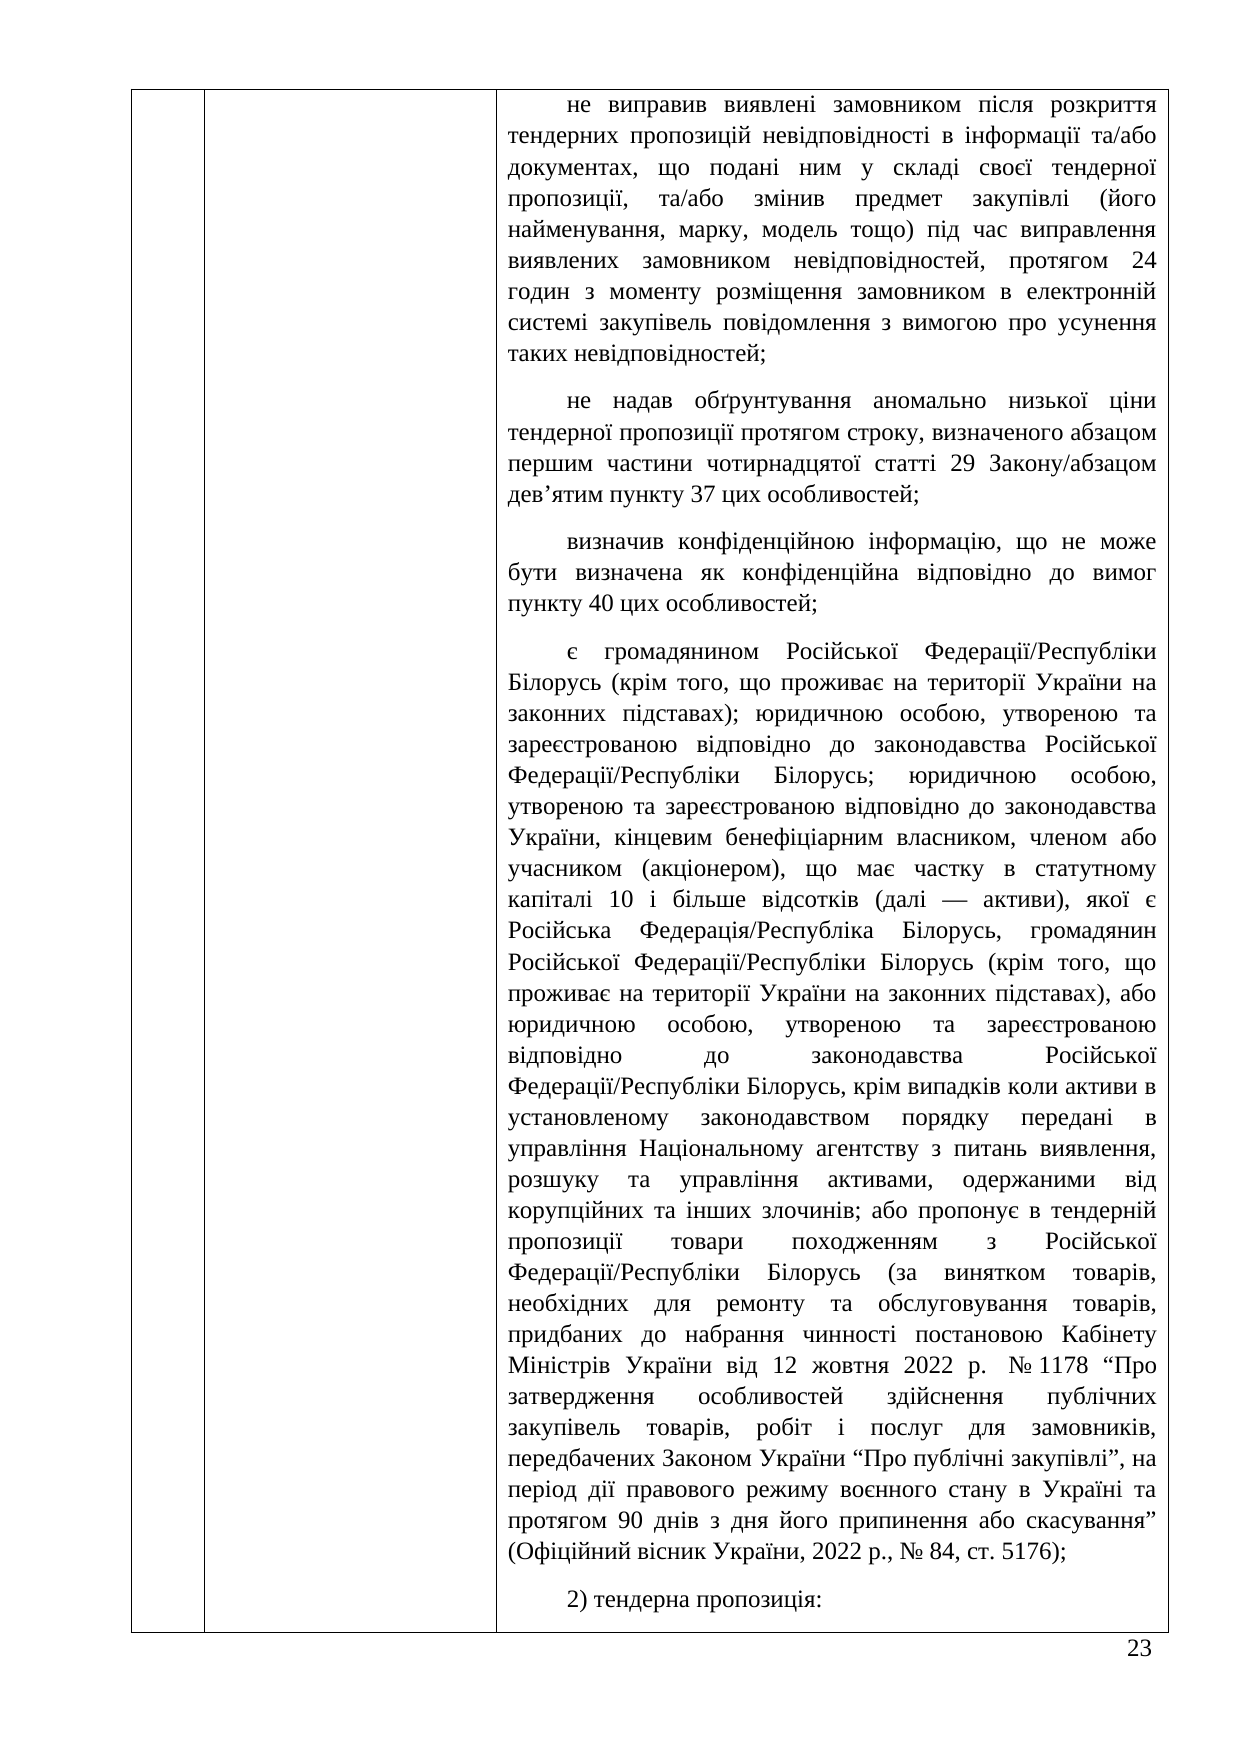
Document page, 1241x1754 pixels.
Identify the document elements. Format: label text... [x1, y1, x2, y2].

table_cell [205, 90, 496, 1632]
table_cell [497, 90, 1168, 1632]
table_cell 3 [132, 90, 204, 1632]
